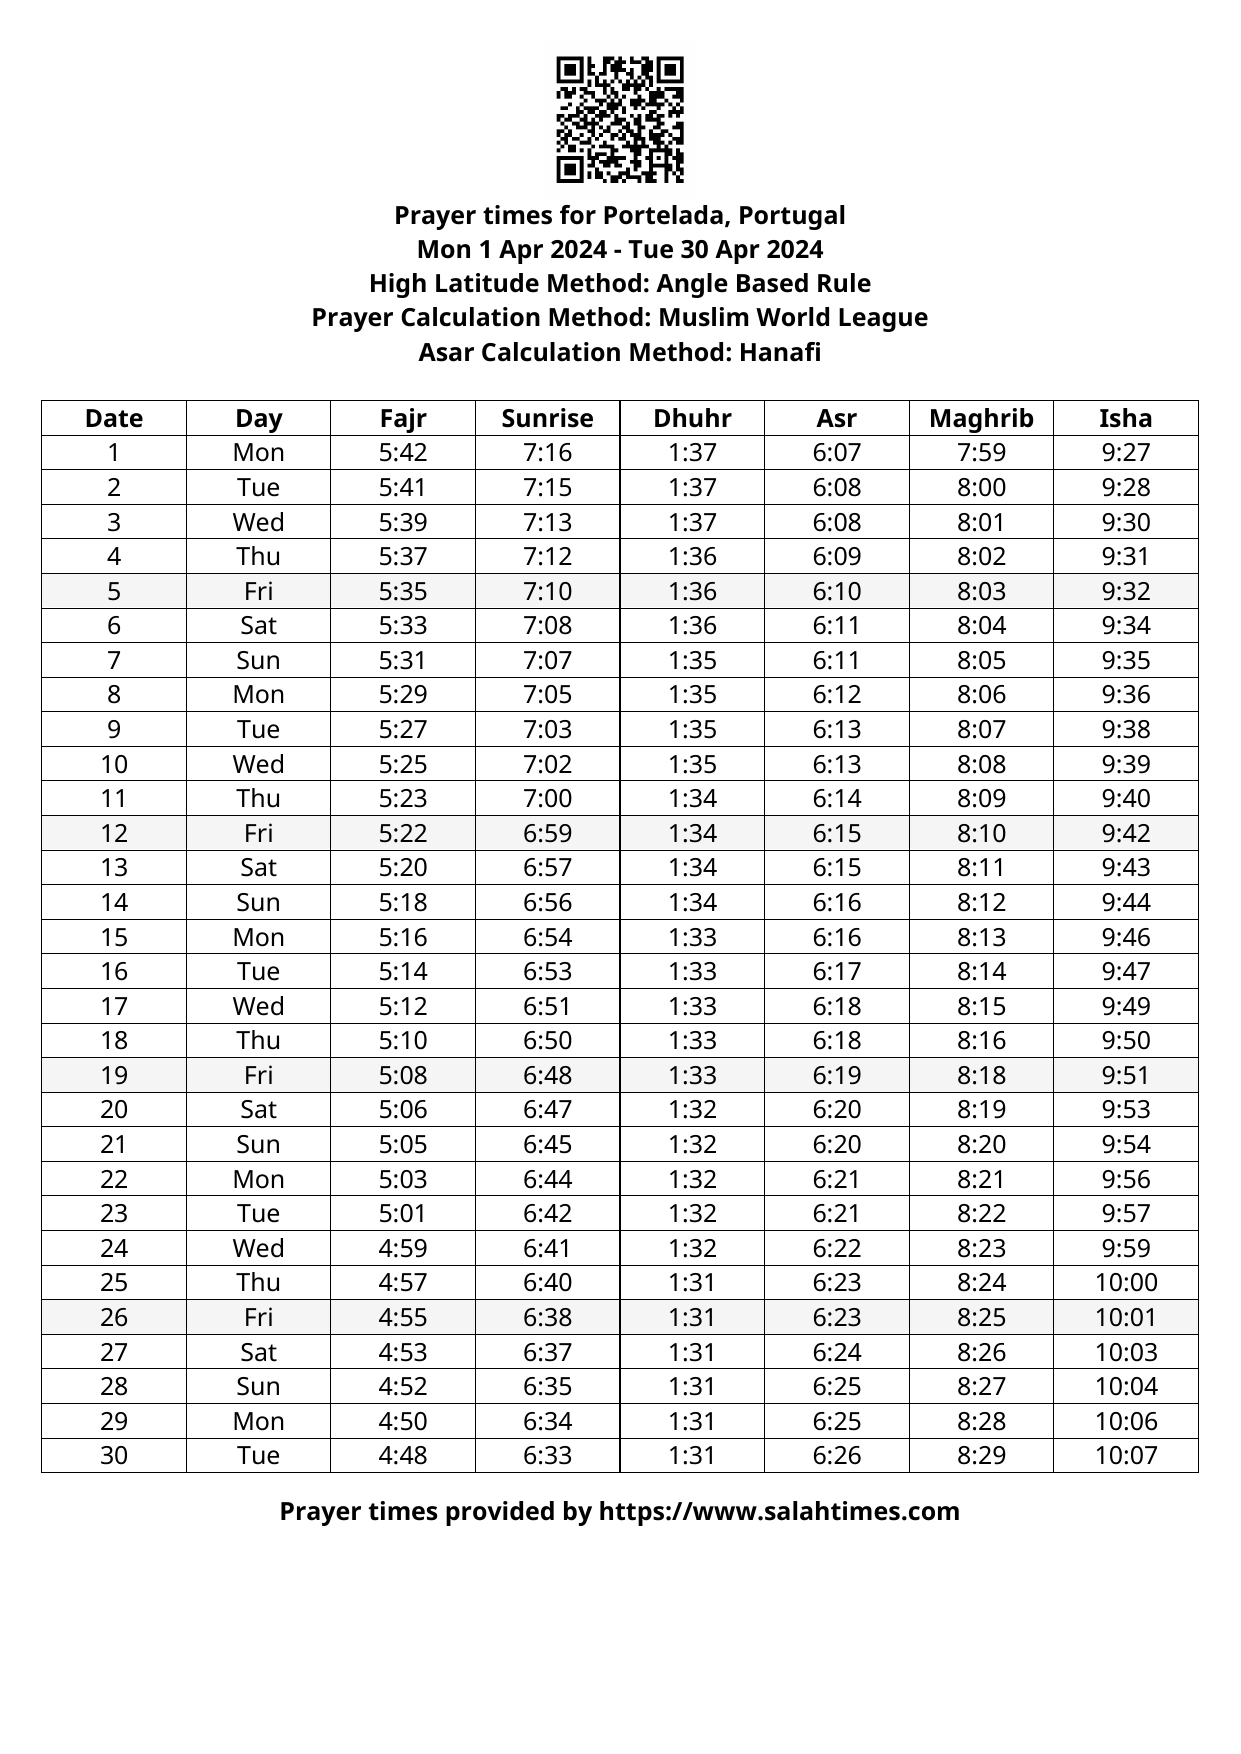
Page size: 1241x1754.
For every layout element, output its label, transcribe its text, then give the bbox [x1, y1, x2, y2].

table_cell Sun [187, 1369, 330, 1403]
table_cell 5:16 [331, 920, 475, 953]
table_cell 1:35 [621, 643, 764, 677]
table_cell 6:38 [476, 1300, 619, 1334]
table_cell Sun [187, 885, 330, 919]
table_cell 6:44 [476, 1162, 619, 1195]
table_cell 6 [42, 609, 186, 642]
table_cell 9:28 [1054, 470, 1198, 504]
table_cell 8:07 [910, 712, 1053, 746]
table_cell 6:20 [765, 1127, 909, 1161]
table_cell 1:31 [621, 1404, 764, 1437]
table_cell 6:16 [765, 920, 909, 953]
table_cell 9:35 [1054, 643, 1198, 677]
table_cell 8:00 [910, 470, 1053, 504]
table_cell 23 [42, 1196, 186, 1230]
table_cell 8:20 [910, 1127, 1053, 1161]
table_cell 6:25 [765, 1369, 909, 1403]
table_cell 19 [42, 1058, 186, 1092]
table_cell 4 [42, 539, 186, 573]
table_cell 4:50 [331, 1404, 475, 1437]
table_cell 9:39 [1054, 747, 1198, 780]
table_cell 8:11 [910, 851, 1053, 884]
table_cell 8:22 [910, 1196, 1053, 1230]
table_cell Fri [187, 1058, 330, 1092]
table_cell 7:59 [910, 436, 1053, 469]
table_cell 13 [42, 851, 186, 884]
table_cell 1:35 [621, 678, 764, 711]
table_cell 9:56 [1054, 1162, 1198, 1195]
table_cell 9:53 [1054, 1093, 1198, 1126]
table_cell Wed [187, 989, 330, 1022]
table_cell 6:35 [476, 1369, 619, 1403]
table_cell Thu [187, 781, 330, 815]
table_cell 1:37 [621, 436, 764, 469]
table_cell 5:10 [331, 1024, 475, 1057]
table_cell Sat [187, 1335, 330, 1368]
table_cell 6:15 [765, 851, 909, 884]
table_cell Sat [187, 1093, 330, 1126]
table_cell 1:35 [621, 712, 764, 746]
table_cell 1:31 [621, 1335, 764, 1368]
table_cell 6:47 [476, 1093, 619, 1126]
table_cell 9:43 [1054, 851, 1198, 884]
text Prayer times for Portelada, Portugal [42, 198, 1198, 232]
table_cell 6:22 [765, 1231, 909, 1264]
table_cell 6:13 [765, 747, 909, 780]
table_cell 6:42 [476, 1196, 619, 1230]
text Mon 1 Apr 2024 - Tue 30 Apr 2024 [42, 232, 1198, 266]
table_cell 6:14 [765, 781, 909, 815]
table_cell 5:12 [331, 989, 475, 1022]
table_cell 6:21 [765, 1162, 909, 1195]
table_cell 1:34 [621, 816, 764, 849]
table_cell Fri [187, 574, 330, 607]
table_cell 5:01 [331, 1196, 475, 1230]
table_cell 1:31 [621, 1369, 764, 1403]
table_cell 6:13 [765, 712, 909, 746]
table_cell 7:13 [476, 505, 619, 538]
table_cell Sun [187, 643, 330, 677]
table_cell 7:07 [476, 643, 619, 677]
table_cell 28 [42, 1369, 186, 1403]
table_cell 8:25 [910, 1300, 1053, 1334]
table_cell 8:13 [910, 920, 1053, 953]
table_cell 1:32 [621, 1231, 764, 1264]
table_cell 8:02 [910, 539, 1053, 573]
table_cell Tue [187, 1439, 330, 1472]
table_cell 5:03 [331, 1162, 475, 1195]
table_cell 6:12 [765, 678, 909, 711]
table_cell 1:31 [621, 1266, 764, 1299]
table_cell 8 [42, 678, 186, 711]
table_cell 5:41 [331, 470, 475, 504]
table_cell 1:37 [621, 470, 764, 504]
table_cell Thu [187, 539, 330, 573]
table_cell 1:32 [621, 1127, 764, 1161]
table_cell 6:56 [476, 885, 619, 919]
table_cell 10:04 [1054, 1369, 1198, 1403]
table_cell 17 [42, 989, 186, 1022]
table_cell 6:09 [765, 539, 909, 573]
table_cell 1:32 [621, 1196, 764, 1230]
table_cell 9:31 [1054, 539, 1198, 573]
table_cell 1:31 [621, 1439, 764, 1472]
table_cell 7 [42, 643, 186, 677]
table_cell 5:33 [331, 609, 475, 642]
table_cell 5:27 [331, 712, 475, 746]
table_cell 5:08 [331, 1058, 475, 1092]
table_cell 9:34 [1054, 609, 1198, 642]
table_cell Wed [187, 1231, 330, 1264]
table_cell 8:06 [910, 678, 1053, 711]
table_cell 10:00 [1054, 1266, 1198, 1299]
table_cell Mon [187, 920, 330, 953]
table_cell 7:00 [476, 781, 619, 815]
table_cell 8:15 [910, 989, 1053, 1022]
table_cell 6:34 [476, 1404, 619, 1437]
text Asar Calculation Method: Hanafi [42, 334, 1198, 368]
table_cell 12 [42, 816, 186, 849]
table_cell 8:19 [910, 1093, 1053, 1126]
table_cell 4:48 [331, 1439, 475, 1472]
table_cell 6:25 [765, 1404, 909, 1437]
table_cell 8:03 [910, 574, 1053, 607]
table_cell 4:55 [331, 1300, 475, 1334]
table_cell 6:08 [765, 470, 909, 504]
picture [542, 41, 699, 198]
table_cell 10:07 [1054, 1439, 1198, 1472]
table_cell 6:54 [476, 920, 619, 953]
table_header Dhuhr [621, 401, 764, 434]
table_cell 1:36 [621, 574, 764, 607]
table_cell 5:25 [331, 747, 475, 780]
table_cell 1:32 [621, 1162, 764, 1195]
table_cell 6:08 [765, 505, 909, 538]
table_cell 2 [42, 470, 186, 504]
table_cell 5:29 [331, 678, 475, 711]
table_cell 6:21 [765, 1196, 909, 1230]
table_cell 8:24 [910, 1266, 1053, 1299]
table_cell 6:18 [765, 989, 909, 1022]
table_cell 4:53 [331, 1335, 475, 1368]
table_cell 6:51 [476, 989, 619, 1022]
table_cell 9:32 [1054, 574, 1198, 607]
table_header Date [42, 401, 186, 434]
table_cell Tue [187, 1196, 330, 1230]
table_cell 8:18 [910, 1058, 1053, 1092]
table_cell 6:07 [765, 436, 909, 469]
table_cell 5:06 [331, 1093, 475, 1126]
table_cell Fri [187, 1300, 330, 1334]
table_cell 9:57 [1054, 1196, 1198, 1230]
table_cell Thu [187, 1024, 330, 1057]
table_cell Thu [187, 1266, 330, 1299]
table_cell 6:18 [765, 1024, 909, 1057]
table_header Sunrise [476, 401, 619, 434]
table_cell 8:05 [910, 643, 1053, 677]
table_cell 5:35 [331, 574, 475, 607]
table_cell 9 [42, 712, 186, 746]
table_cell 25 [42, 1266, 186, 1299]
table_cell 9:54 [1054, 1127, 1198, 1161]
table_cell 6:11 [765, 643, 909, 677]
table_cell 6:50 [476, 1024, 619, 1057]
table_cell 8:09 [910, 781, 1053, 815]
table_cell 10:06 [1054, 1404, 1198, 1437]
table_cell 1 [42, 436, 186, 469]
table_cell 18 [42, 1024, 186, 1057]
table_cell 5:37 [331, 539, 475, 573]
table_cell 10:01 [1054, 1300, 1198, 1334]
table_cell 7:08 [476, 609, 619, 642]
table_cell Sat [187, 609, 330, 642]
table_cell 1:33 [621, 920, 764, 953]
table_cell 5:05 [331, 1127, 475, 1161]
table_header Asr [765, 401, 909, 434]
table_cell 6:10 [765, 574, 909, 607]
table_cell 6:23 [765, 1300, 909, 1334]
table_cell 6:24 [765, 1335, 909, 1368]
table_cell 1:31 [621, 1300, 764, 1334]
table_cell 5:31 [331, 643, 475, 677]
table_cell 15 [42, 920, 186, 953]
table_header Day [187, 401, 330, 434]
table_cell 6:23 [765, 1266, 909, 1299]
table_cell 5:22 [331, 816, 475, 849]
table_cell Tue [187, 470, 330, 504]
table_cell 5:42 [331, 436, 475, 469]
table_cell 9:30 [1054, 505, 1198, 538]
table_cell 9:42 [1054, 816, 1198, 849]
table_header Isha [1054, 401, 1198, 434]
table_cell 1:34 [621, 885, 764, 919]
table_cell Wed [187, 505, 330, 538]
text High Latitude Method: Angle Based Rule [42, 266, 1198, 300]
table_cell 8:23 [910, 1231, 1053, 1264]
table_cell 9:51 [1054, 1058, 1198, 1092]
table_cell 9:50 [1054, 1024, 1198, 1057]
table_cell 7:12 [476, 539, 619, 573]
table_cell 9:44 [1054, 885, 1198, 919]
table_cell 8:26 [910, 1335, 1053, 1368]
table_cell 11 [42, 781, 186, 815]
table_cell 8:14 [910, 954, 1053, 988]
table_cell 9:59 [1054, 1231, 1198, 1264]
table_cell 8:27 [910, 1369, 1053, 1403]
table_cell 7:16 [476, 436, 619, 469]
table_cell 5:18 [331, 885, 475, 919]
table_cell 9:38 [1054, 712, 1198, 746]
table_cell 9:46 [1054, 920, 1198, 953]
table_cell 6:17 [765, 954, 909, 988]
table_cell 9:36 [1054, 678, 1198, 711]
table_cell 4:57 [331, 1266, 475, 1299]
table_cell 9:27 [1054, 436, 1198, 469]
text Prayer times provided by https://www.salahtimes.com [42, 1494, 1198, 1528]
table_cell Sun [187, 1127, 330, 1161]
table_cell Mon [187, 1404, 330, 1437]
table_cell 16 [42, 954, 186, 988]
table_cell 6:59 [476, 816, 619, 849]
table_cell 24 [42, 1231, 186, 1264]
table_cell 7:02 [476, 747, 619, 780]
table_cell 1:34 [621, 851, 764, 884]
table_cell 5:14 [331, 954, 475, 988]
table_cell 4:52 [331, 1369, 475, 1403]
table_cell 6:48 [476, 1058, 619, 1092]
table_cell 1:33 [621, 989, 764, 1022]
table_cell 6:37 [476, 1335, 619, 1368]
table_cell 21 [42, 1127, 186, 1161]
table_cell 1:36 [621, 609, 764, 642]
table_cell 6:57 [476, 851, 619, 884]
table_cell Fri [187, 816, 330, 849]
table_cell 8:08 [910, 747, 1053, 780]
table_cell 6:45 [476, 1127, 619, 1161]
table_cell 30 [42, 1439, 186, 1472]
table_cell 4:59 [331, 1231, 475, 1264]
table_cell 27 [42, 1335, 186, 1368]
table_cell 6:33 [476, 1439, 619, 1472]
table_cell 6:41 [476, 1231, 619, 1264]
table_cell 7:15 [476, 470, 619, 504]
table_cell 1:34 [621, 781, 764, 815]
table_cell 14 [42, 885, 186, 919]
table_cell 6:11 [765, 609, 909, 642]
table_cell Tue [187, 954, 330, 988]
table_cell Mon [187, 436, 330, 469]
table_cell 1:32 [621, 1093, 764, 1126]
table_cell 6:15 [765, 816, 909, 849]
table_header Maghrib [910, 401, 1053, 434]
table_cell 7:05 [476, 678, 619, 711]
table_cell 1:33 [621, 954, 764, 988]
table_cell 1:37 [621, 505, 764, 538]
table_cell 3 [42, 505, 186, 538]
table_cell 8:10 [910, 816, 1053, 849]
table_cell 1:33 [621, 1024, 764, 1057]
table_cell 26 [42, 1300, 186, 1334]
table_cell Mon [187, 1162, 330, 1195]
text Prayer Calculation Method: Muslim World League [42, 300, 1198, 334]
table_cell 9:40 [1054, 781, 1198, 815]
table_cell 10:03 [1054, 1335, 1198, 1368]
table_cell 6:26 [765, 1439, 909, 1472]
table_cell 1:36 [621, 539, 764, 573]
table_cell 6:19 [765, 1058, 909, 1092]
table_cell 8:28 [910, 1404, 1053, 1437]
table_cell 9:49 [1054, 989, 1198, 1022]
table_cell 5 [42, 574, 186, 607]
table_cell 10 [42, 747, 186, 780]
table_cell 8:04 [910, 609, 1053, 642]
table_cell 8:01 [910, 505, 1053, 538]
table_cell 6:20 [765, 1093, 909, 1126]
table_cell 8:16 [910, 1024, 1053, 1057]
table_cell 8:29 [910, 1439, 1053, 1472]
table_cell Sat [187, 851, 330, 884]
table_cell Mon [187, 678, 330, 711]
table_cell 22 [42, 1162, 186, 1195]
table_cell 6:40 [476, 1266, 619, 1299]
table_cell 6:16 [765, 885, 909, 919]
table_cell 8:12 [910, 885, 1053, 919]
table_cell Wed [187, 747, 330, 780]
table_cell 8:21 [910, 1162, 1053, 1195]
table_cell 7:10 [476, 574, 619, 607]
table_cell 1:35 [621, 747, 764, 780]
table_cell 5:39 [331, 505, 475, 538]
table_cell 5:20 [331, 851, 475, 884]
table_cell Tue [187, 712, 330, 746]
table_cell 7:03 [476, 712, 619, 746]
table_header Fajr [331, 401, 475, 434]
table_cell 9:47 [1054, 954, 1198, 988]
table_cell 5:23 [331, 781, 475, 815]
table_cell 6:53 [476, 954, 619, 988]
table_cell 29 [42, 1404, 186, 1437]
table_cell 1:33 [621, 1058, 764, 1092]
table_cell 20 [42, 1093, 186, 1126]
